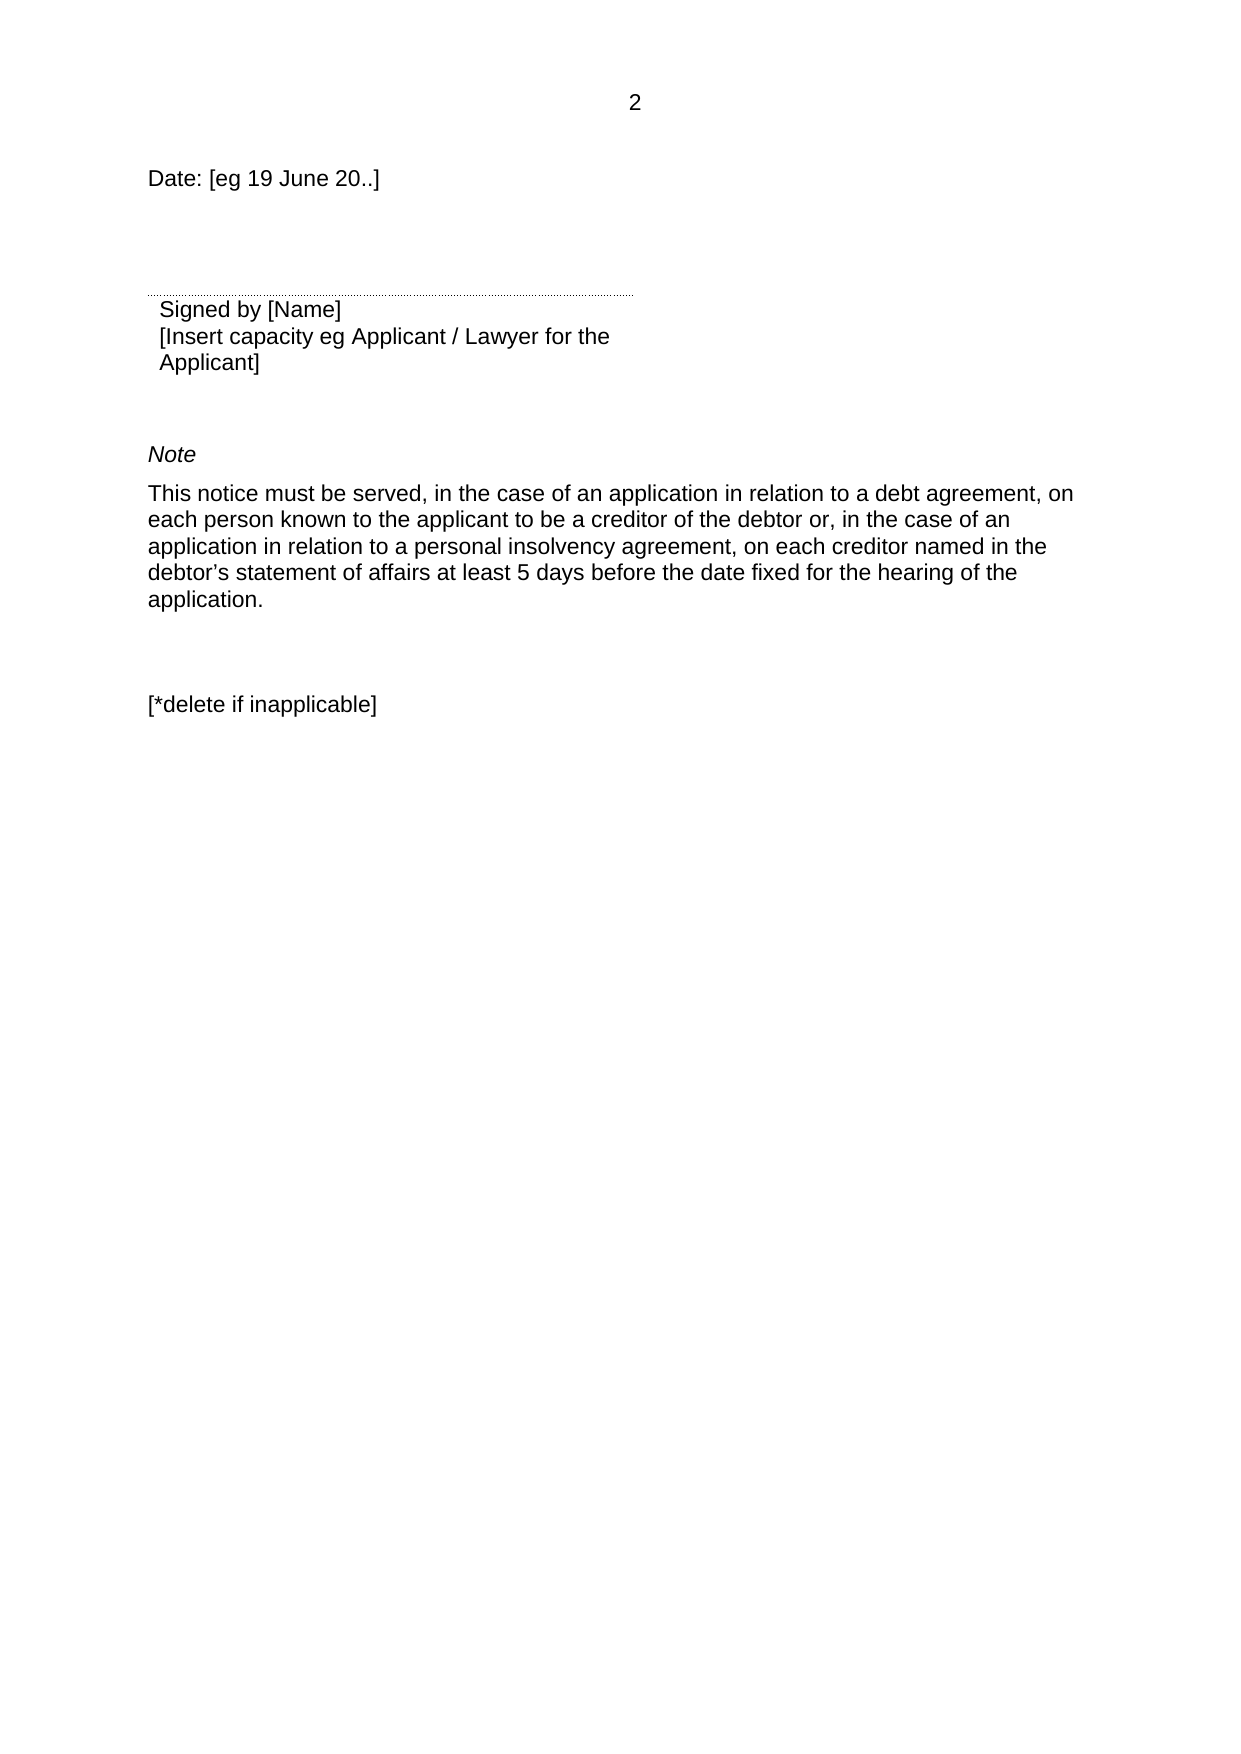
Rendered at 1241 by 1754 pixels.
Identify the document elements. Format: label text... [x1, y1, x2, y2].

text This notice must be served, in the case of an application in relation to a debt agreement, on each person known to the applicant to be a creditor of the debtor or, in the case of an application in relation to a personal insolvency agreement, on each creditor named in the debtor’s statement of affairs at least 5 days before the date fixed for the hearing of the application. [148, 480, 1122, 612]
table_header Signed by [Name] [Insert capacity eg Applicant / Lawyer for the Applicant] [148, 295, 635, 402]
text Note [148, 441, 1122, 467]
text Date: [eg 19 June 20..] [148, 165, 1122, 191]
text [*delete if inapplicable] [148, 691, 1122, 717]
